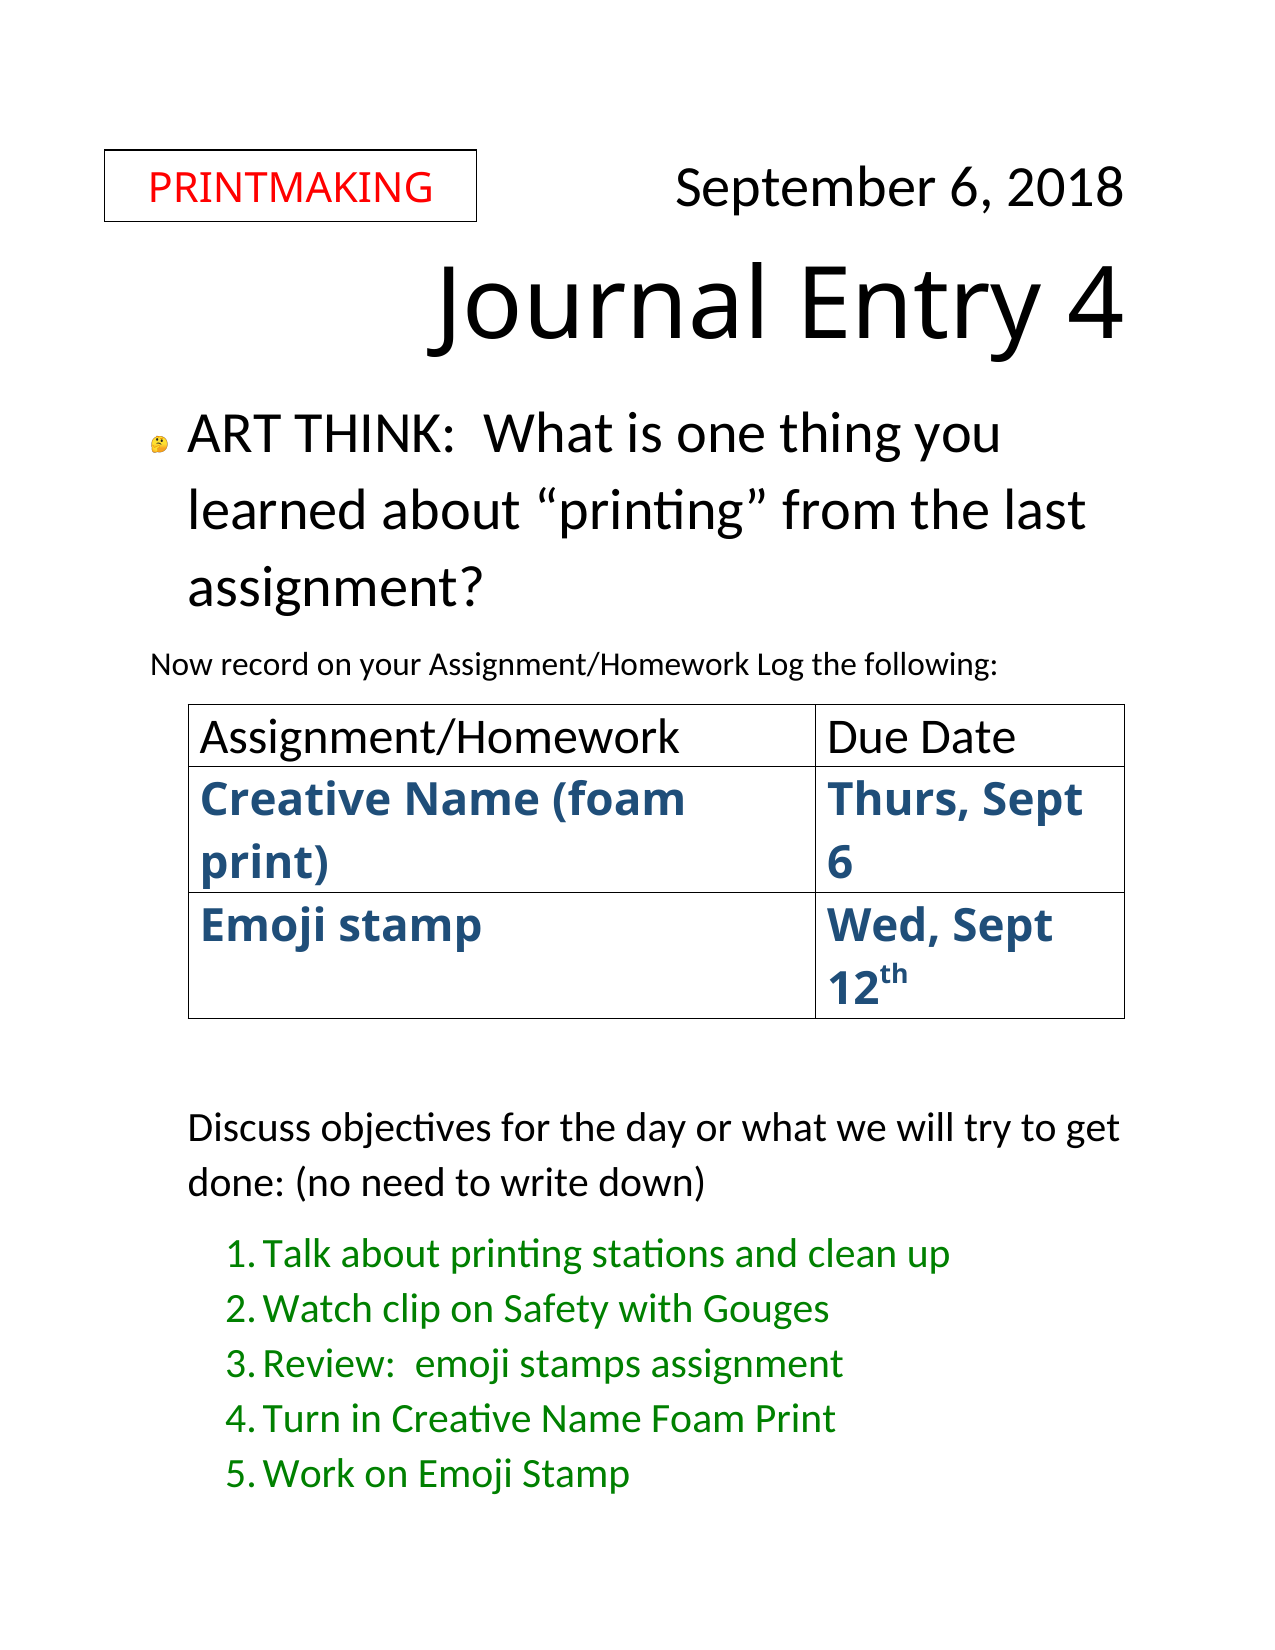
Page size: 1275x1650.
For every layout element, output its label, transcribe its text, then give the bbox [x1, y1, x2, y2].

picture [151, 435, 168, 453]
table_header Assignment/Homework [189, 705, 815, 766]
list ART THINK: What is one thing you learned about “printing” from the last assignment? [150, 396, 1125, 621]
list Review: emoji stamps assignment [225, 1337, 1125, 1388]
table_header Due Date [816, 705, 1124, 766]
table_cell Creative Name (foam print) [189, 767, 815, 892]
list Work on Emoji Stamp [225, 1447, 1125, 1498]
table_cell Wed, Sept 12th [816, 893, 1124, 1017]
table_cell Emoji stamp [189, 893, 815, 1017]
text Discuss objectives for the day or what we will try to get done: (no need to write down) [187, 1101, 1125, 1207]
text Now record on your Assignment/Homework Log the following: [150, 643, 1125, 684]
list Watch clip on Safety with Gouges [225, 1282, 1125, 1333]
list Talk about printing stations and clean up [225, 1227, 1125, 1278]
list Turn in Creative Name Foam Print [225, 1392, 1125, 1443]
text September 6, 2018 Journal Entry 4 [150, 150, 1125, 368]
table_cell Thurs, Sept 6 [816, 767, 1124, 892]
